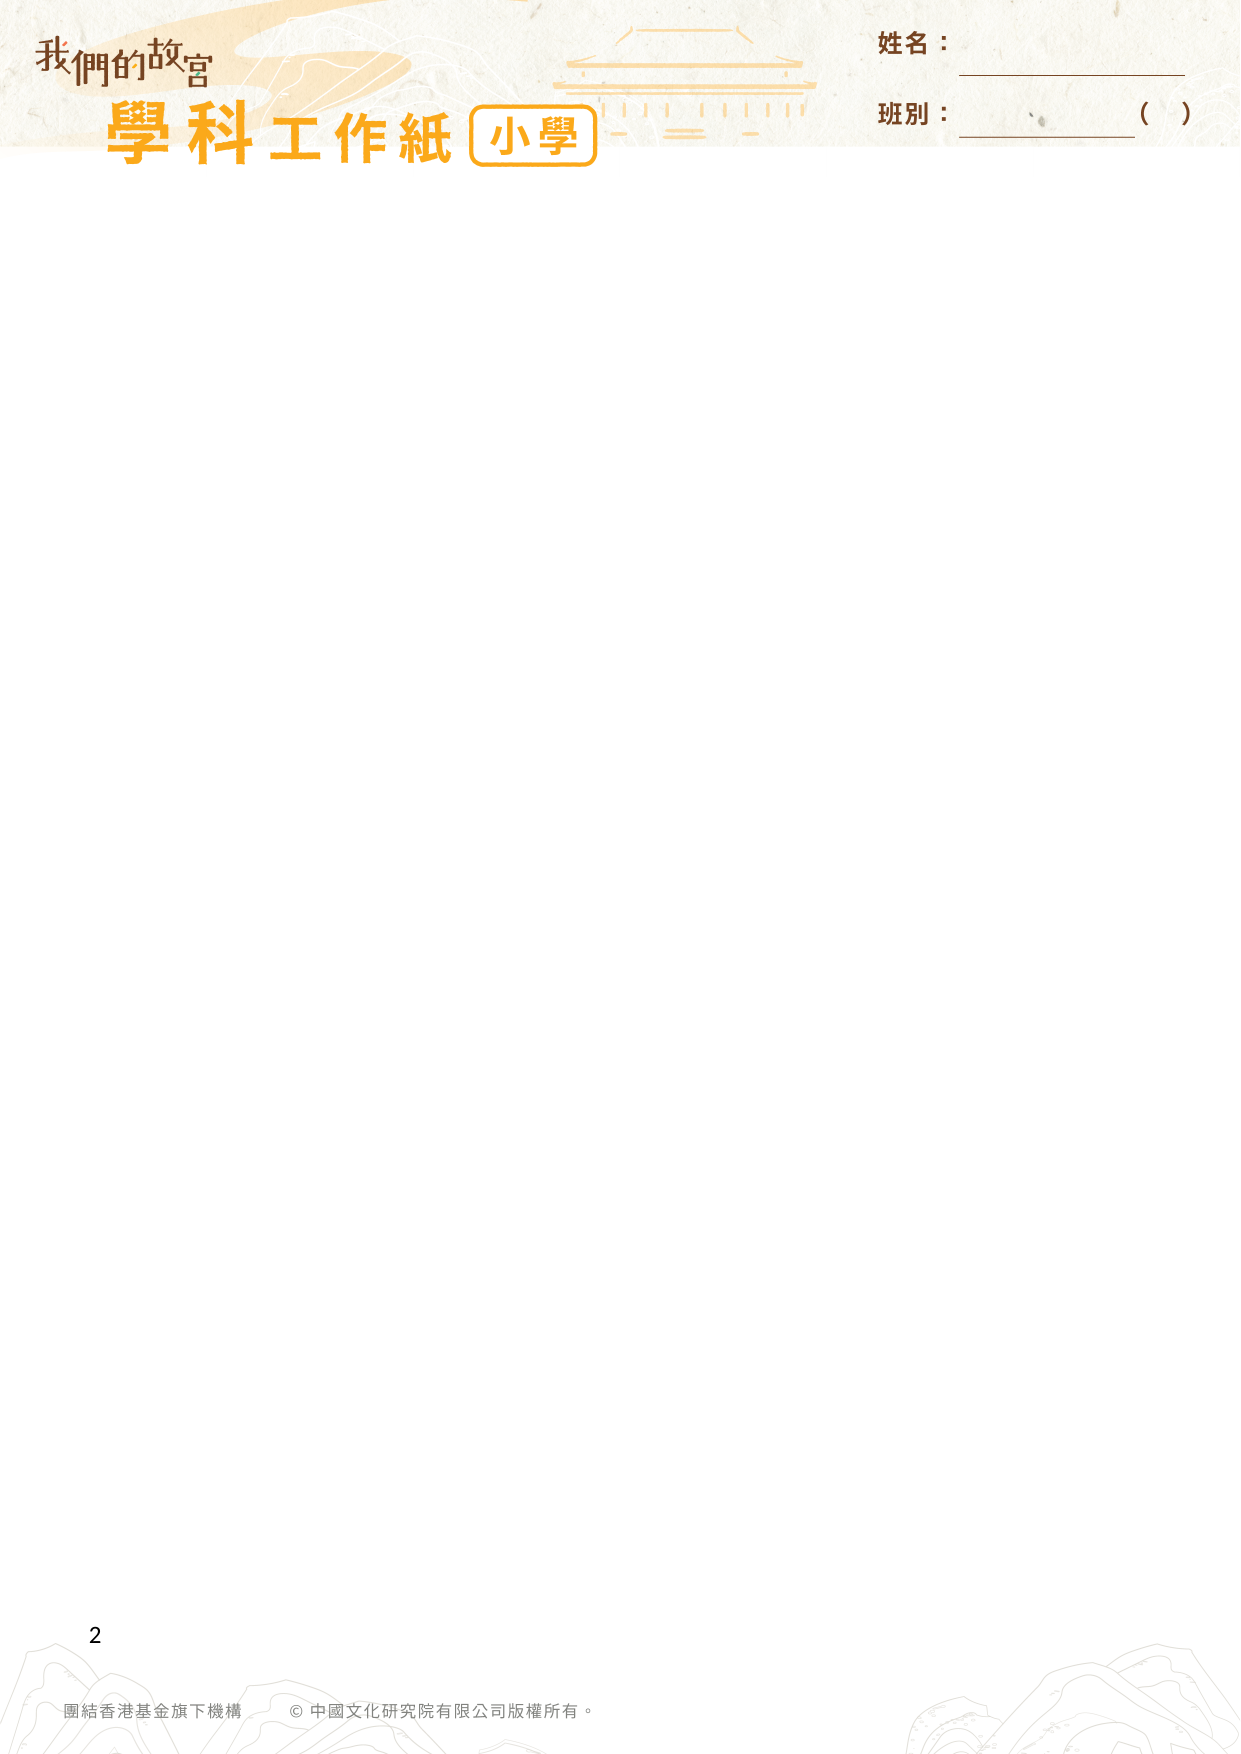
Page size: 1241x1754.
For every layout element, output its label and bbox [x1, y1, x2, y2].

picture [0, 0, 1240, 177]
picture [0, 1637, 1241, 1754]
